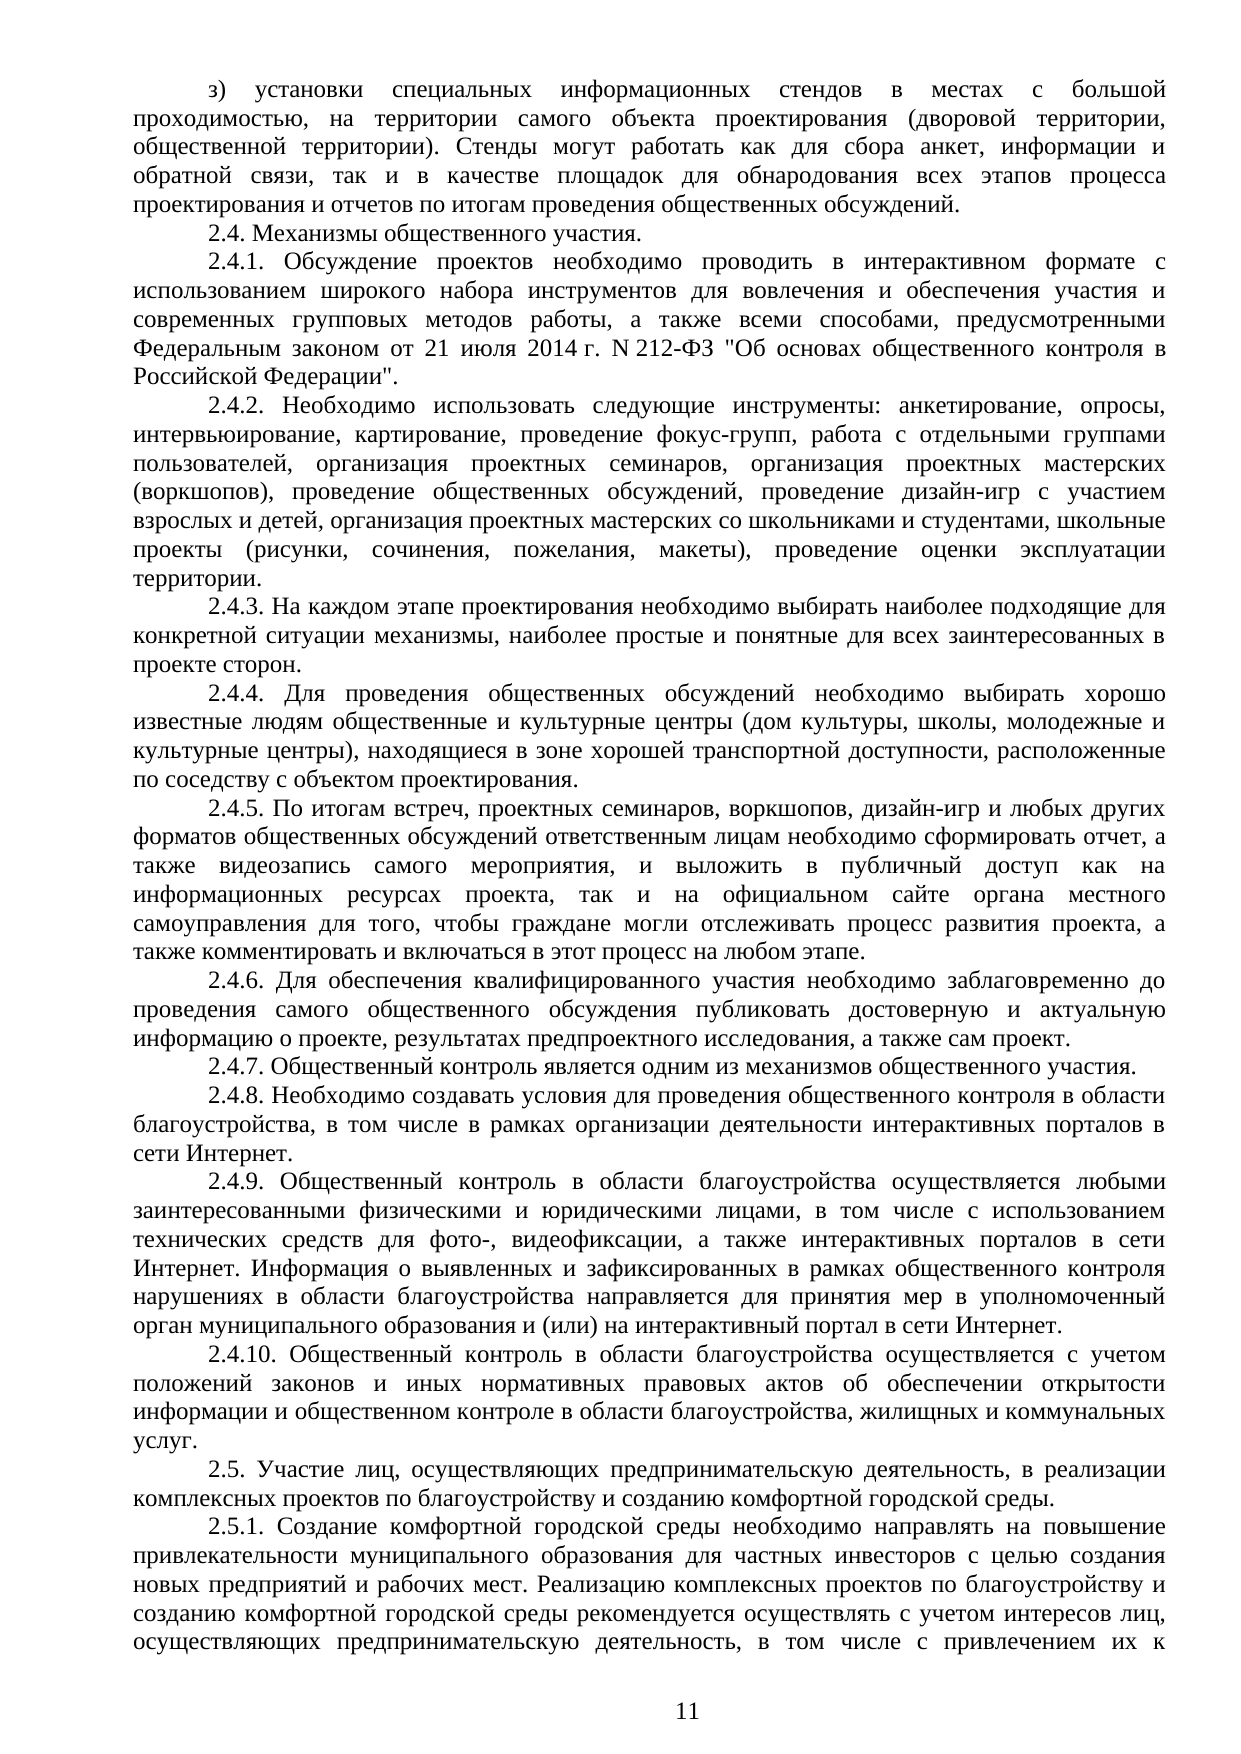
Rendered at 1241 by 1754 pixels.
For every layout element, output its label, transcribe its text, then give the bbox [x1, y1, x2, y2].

text з) установки специальных информационных стендов в местах с большой проходимостью, на территории самого объекта проектирования (дворовой территории, общественной территории). Стенды могут работать как для сбора анкет, информации и обратной связи, так и в качестве площадок для обнародования всех этапов процесса проектирования и отчетов по итогам проведения общественных обсуждений. [133, 74, 1167, 218]
text 2.4.3. На каждом этапе проектирования необходимо выбирать наиболее подходящие для конкретной ситуации механизмы, наиболее простые и понятные для всех заинтересованных в проекте сторон. [133, 591, 1167, 678]
text 2.4. Механизмы общественного участия. [133, 218, 1167, 246]
text 2.5. Участие лиц, осуществляющих предпринимательскую деятельность, в реализации комплексных проектов по благоустройству и созданию комфортной городской среды. [133, 1454, 1167, 1511]
text 2.4.7. Общественный контроль является одним из механизмов общественного участия. [133, 1051, 1167, 1080]
text 2.4.4. Для проведения общественных обсуждений необходимо выбирать хорошо известные людям общественные и культурные центры (дом культуры, школы, молодежные и культурные центры), находящиеся в зоне хорошей транспортной доступности, расположенные по соседству с объектом проектирования. [133, 678, 1167, 793]
text 2.4.8. Необходимо создавать условия для проведения общественного контроля в области благоустройства, в том числе в рамках организации деятельности интерактивных порталов в сети Интернет. [133, 1080, 1167, 1166]
text 2.4.10. Общественный контроль в области благоустройства осуществляется с учетом положений законов и иных нормативных правовых актов об обеспечении открытости информации и общественном контроле в области благоустройства, жилищных и коммунальных услуг. [133, 1339, 1167, 1454]
text 2.4.6. Для обеспечения квалифицированного участия необходимо заблаговременно до проведения самого общественного обсуждения публиковать достоверную и актуальную информацию о проекте, результатах предпроектного исследования, а также сам проект. [133, 965, 1167, 1051]
text 2.4.1. Обсуждение проектов необходимо проводить в интерактивном формате с использованием широкого набора инструментов для вовлечения и обеспечения участия и современных групповых методов работы, а также всеми способами, предусмотренными Федеральным законом от 21 июля 2014 г. N 212-ФЗ "Об основах общественного контроля в Российской Федерации". [133, 246, 1167, 390]
text 2.4.9. Общественный контроль в области благоустройства осуществляется любыми заинтересованными физическими и юридическими лицами, в том числе с использованием технических средств для фото-, видеофиксации, а также интерактивных порталов в сети Интернет. Информация о выявленных и зафиксированных в рамках общественного контроля нарушениях в области благоустройства направляется для принятия мер в уполномоченный орган муниципального образования и (или) на интерактивный портал в сети Интернет. [133, 1166, 1167, 1339]
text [133, 1511, 1167, 1655]
text 2.4.2. Необходимо использовать следующие инструменты: анкетирование, опросы, интервьюирование, картирование, проведение фокус-групп, работа с отдельными группами пользователей, организация проектных семинаров, организация проектных мастерских (воркшопов), проведение общественных обсуждений, проведение дизайн-игр с участием взрослых и детей, организация проектных мастерских со школьниками и студентами, школьные проекты (рисунки, сочинения, пожелания, макеты), проведение оценки эксплуатации территории. [133, 390, 1167, 591]
text 2.4.5. По итогам встреч, проектных семинаров, воркшопов, дизайн-игр и любых других форматов общественных обсуждений ответственным лицам необходимо сформировать отчет, а также видеозапись самого мероприятия, и выложить в публичный доступ как на информационных ресурсах проекта, так и на официальном сайте органа местного самоуправления для того, чтобы граждане могли отслеживать процесс развития проекта, а также комментировать и включаться в этот процесс на любом этапе. [133, 793, 1167, 965]
